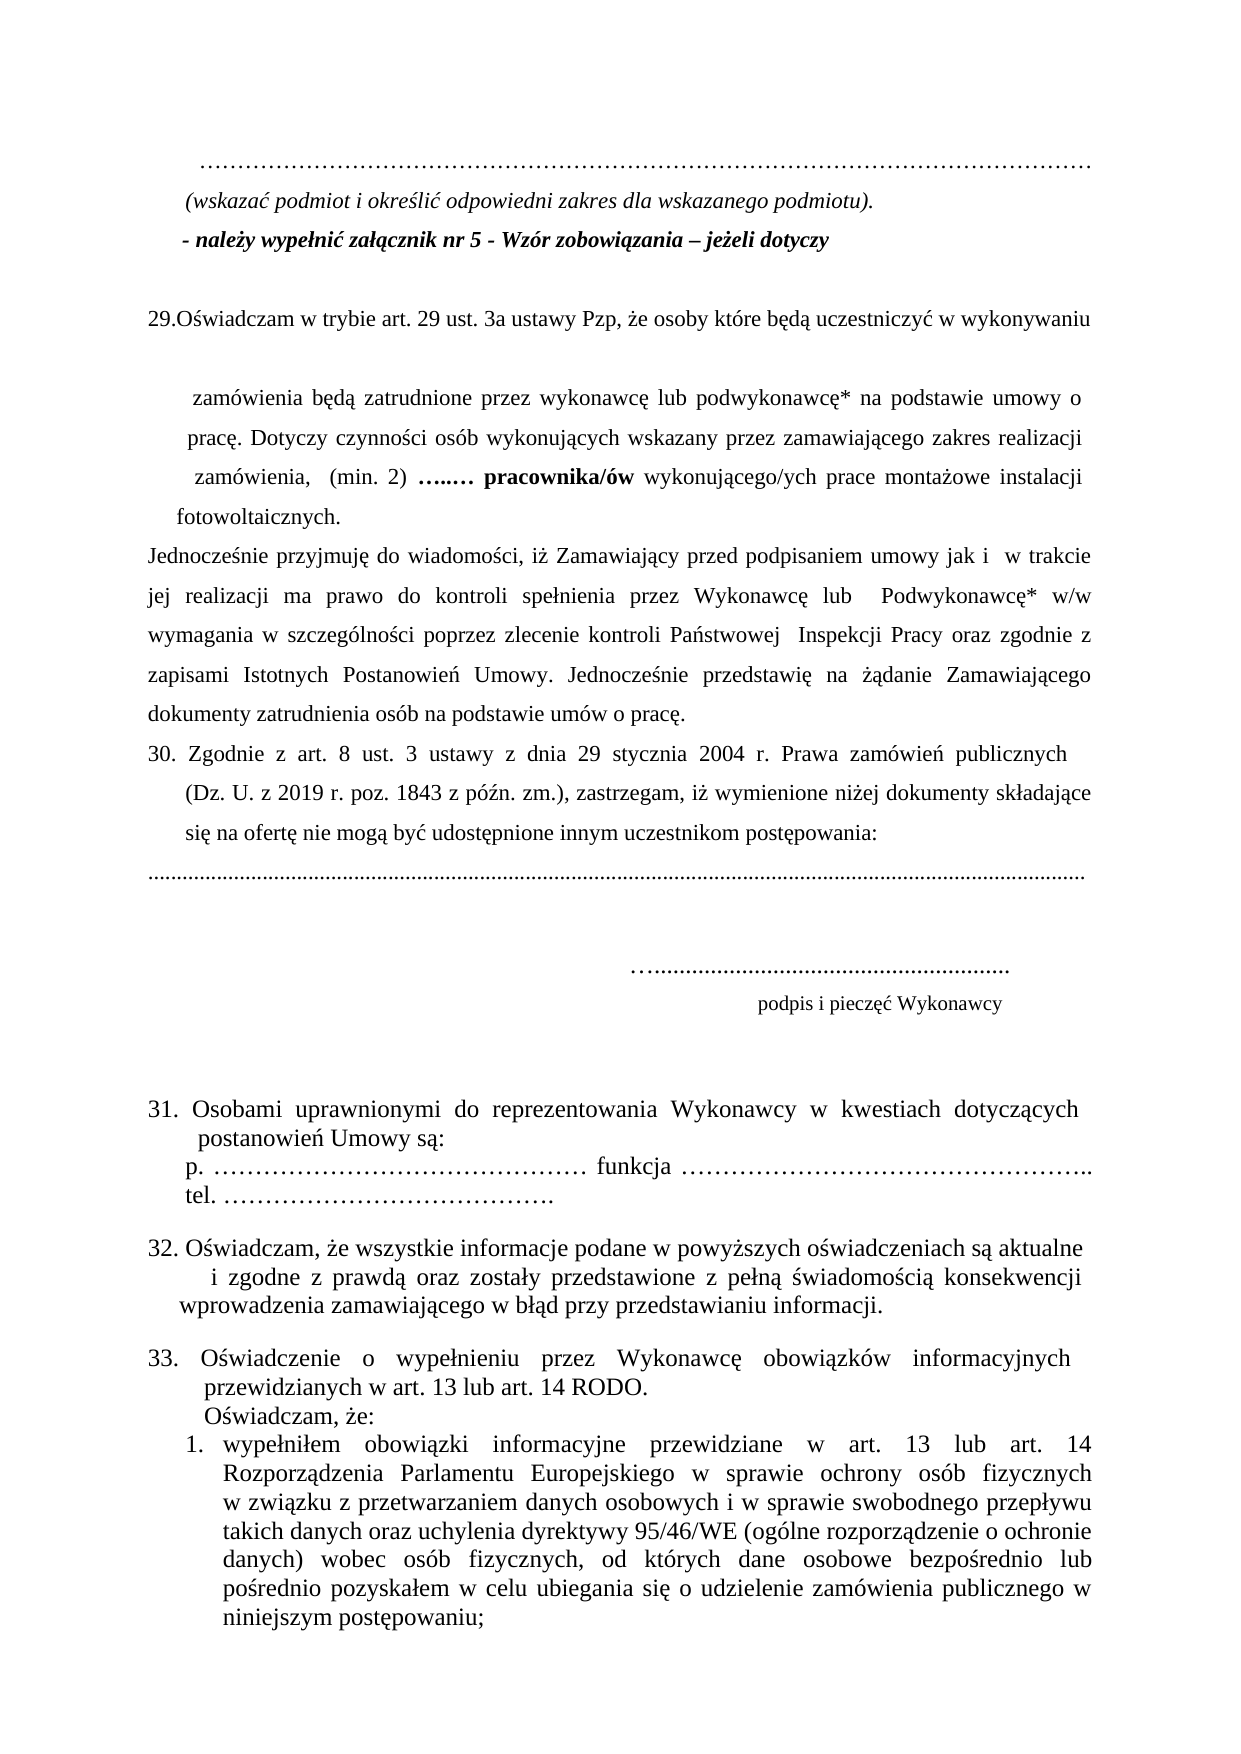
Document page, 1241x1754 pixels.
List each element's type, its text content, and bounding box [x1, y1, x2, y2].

text Jednocześnie przyjmuję do wiadomości, iż Zamawiający przed podpisaniem umowy jak i w trakcie jej realizacji ma prawo do kontroli spełnienia przez Wykonawcę lub Podwykonawcę* w/w wymagania w szczególności poprzez zlecenie kontroli Państwowej Inspekcji Pracy oraz zgodnie z zapisami Istotnych Postanowień Umowy. Jednocześnie przedstawię na żądanie Zamawiającego dokumenty zatrudnienia osób na podstawie umów o pracę. [148, 542, 1093, 727]
text ……………………………………………………………………………………………………… (wskazać podmiot i określić odpowiedni zakres dla wskazanego podmiotu). [148, 148, 1093, 213]
text 31. Osobami uprawnionymi do reprezentowania Wykonawcy w kwestiach dotyczących postanowień Umowy są: [148, 1094, 1093, 1151]
text 29.Oświadczam w trybie art. 29 ust. 3a ustawy Pzp, że osoby które będą uczestniczyć w wykonywaniu zamówienia będą zatrudnione przez wykonawcę lub podwykonawcę* na podstawie umowy o pracę. Dotyczy czynności osób wykonujących wskazany przez zamawiającego zakres realizacji zamówienia, (min. 2) …..… pracownika/ów wykonującego/ych prace montażowe instalacji fotowoltaicznych. [148, 306, 1093, 529]
text podpis i pieczęć Wykonawcy [185, 991, 1093, 1015]
text i zgodne z prawdą oraz zostały przedstawione z pełną świadomością konsekwencji wprowadzenia zamawiającego w błąd przy przedstawianiu informacji. [148, 1262, 1093, 1319]
text .................................................................................................................................................................... [148, 858, 1093, 884]
list wypełniłem obowiązki informacyjne przewidziane w art. 13 lub art. 14 Rozporządzenia Parlamentu Europejskiego w sprawie ochrony osób fizycznych w związku z przetwarzaniem danych osobowych i w sprawie swobodnego przepływu takich danych oraz uchylenia dyrektywy 95/46/WE (ogólne rozporządzenie o ochronie danych) wobec osób fizycznych, od których dane osobowe bezpośrednio lub pośrednio pozyskałem w celu ubiegania się o udzielenie zamówienia publicznego w niniejszym postępowaniu; [185, 1429, 1093, 1631]
text p. ……………………………………… funkcja ………………………………………….. tel. …………………………………. [185, 1151, 1093, 1209]
text 30. Zgodnie z art. 8 ust. 3 ustawy z dnia 29 stycznia 2004 r. Prawa zamówień publicznych (Dz. U. z 2019 r. poz. 1843 z późn. zm.), zastrzegam, iż wymienione niżej dokumenty składające się na ofertę nie mogą być udostępnione innym uczestnikom postępowania: [148, 740, 1093, 845]
text 33. Oświadczenie o wypełnieniu przez Wykonawcę obowiązków informacyjnych przewidzianych w art. 13 lub art. 14 RODO. [148, 1343, 1093, 1401]
text …......................................................... [185, 950, 1093, 978]
text Oświadczam, że: [148, 1401, 1093, 1429]
text 32. Oświadczam, że wszystkie informacje podane w powyższych oświadczeniach są aktualne [148, 1233, 1093, 1262]
text - należy wypełnić załącznik nr 5 - Wzór zobowiązania – jeżeli dotyczy [148, 227, 1093, 253]
